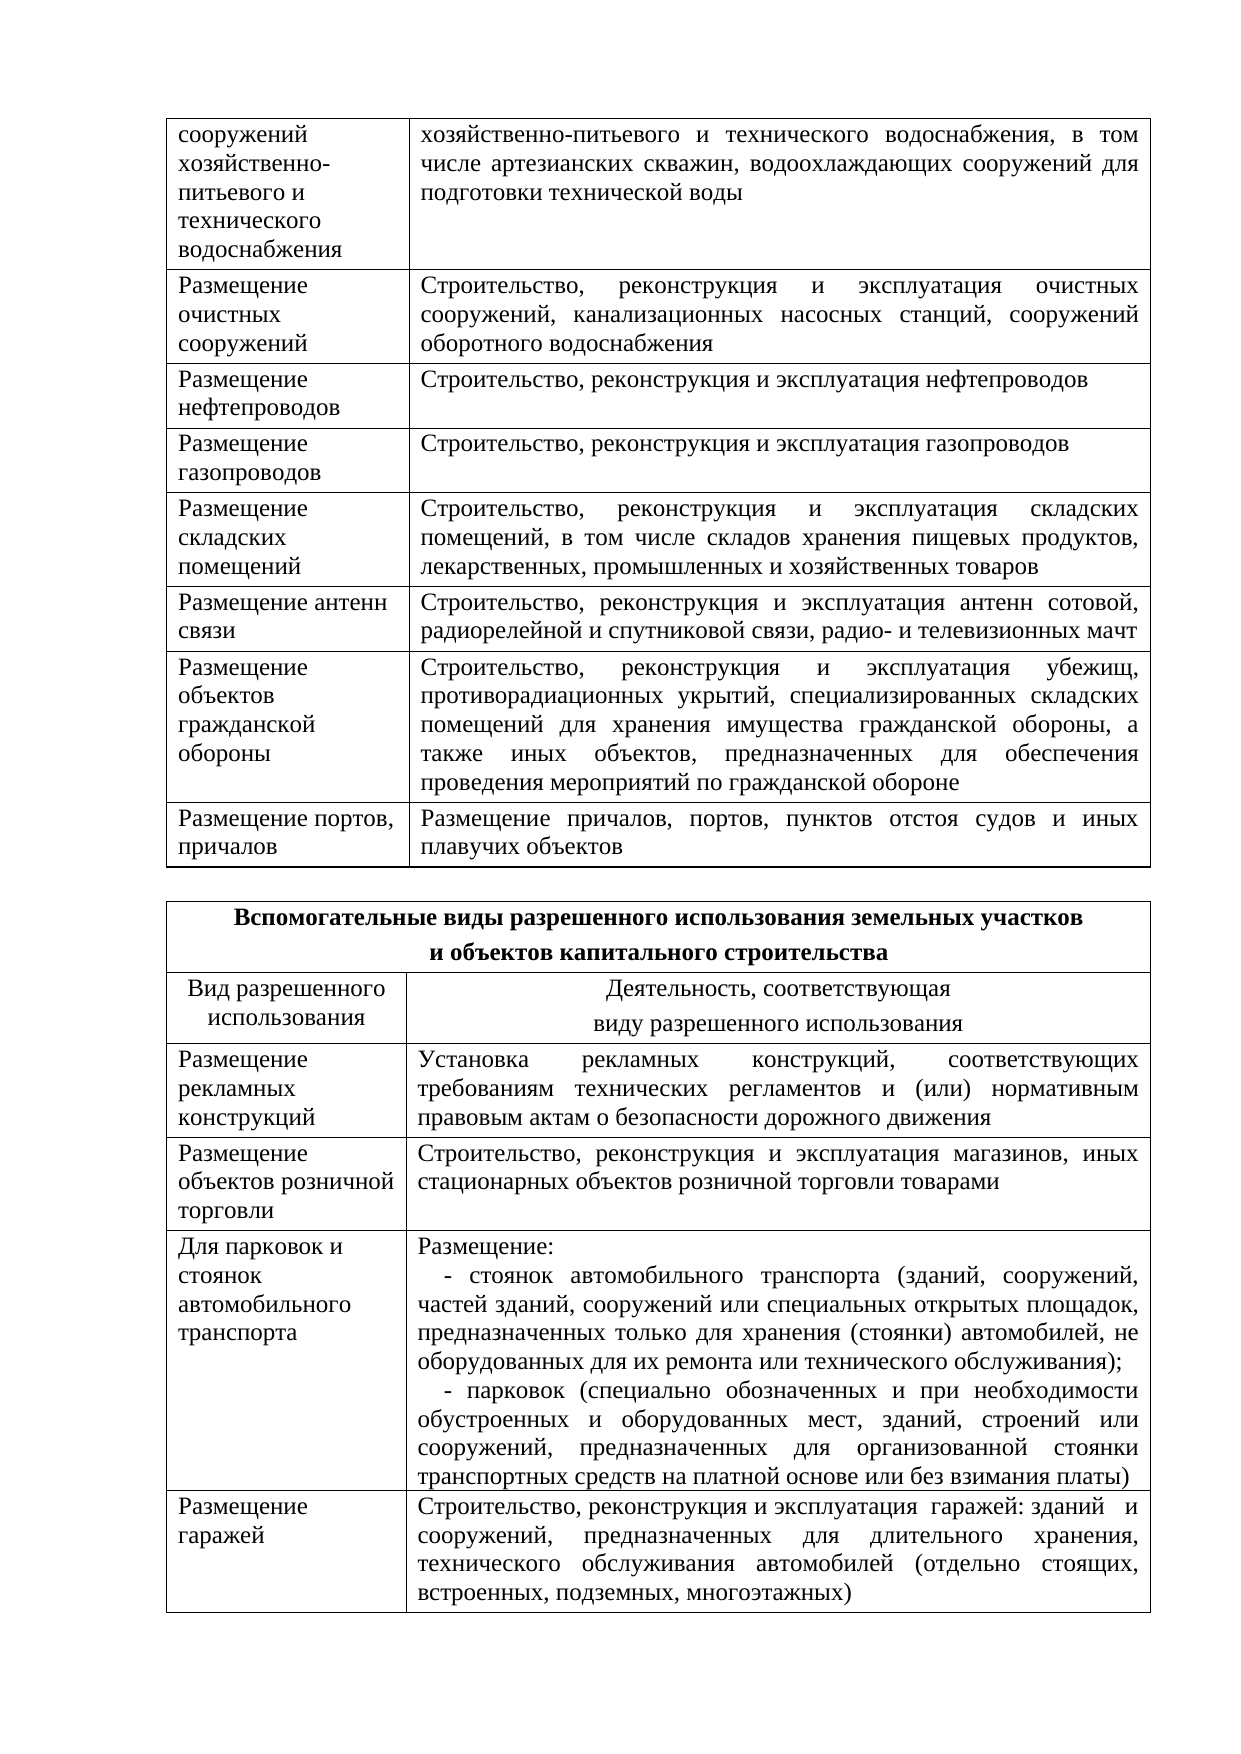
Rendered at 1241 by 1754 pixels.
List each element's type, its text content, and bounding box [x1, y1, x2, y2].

table_cell Строительство, реконструкция и эксплуатация складских помещений, в том числе складов хранения пищевых продуктов, лекарственных, промышленных и хозяйственных товаров [410, 493, 1150, 586]
table_cell Размещение: - стоянок автомобильного транспорта (зданий, сооружений, частей зданий, сооружений или специальных открытых площадок, предназначенных только для хранения (стоянки) автомобилей, не оборудованных для их ремонта или технического обслуживания); - парковок (специально обозначенных и при необходимости обустроенных и оборудованных мест, зданий, строений или сооружений, предназначенных для организованной стоянки транспортных средств на платной основе или без взимания платы) [407, 1231, 1150, 1490]
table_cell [410, 119, 1150, 269]
table_cell Размещение очистных сооружений [167, 270, 409, 363]
table_cell Строительство, реконструкция и эксплуатация антенн сотовой, радиорелейной и спутниковой связи, радио- и телевизионных мачт [410, 587, 1150, 651]
table_cell Размещение портов, причалов [167, 803, 409, 866]
table_cell Размещение нефтепроводов [167, 364, 409, 427]
table_cell Для парковок и стоянок автомобильного транспорта [167, 1231, 406, 1490]
table_cell Размещение складских помещений [167, 493, 409, 586]
table_cell Деятельность, соответствующая виду разрешенного использования [407, 973, 1150, 1043]
table_cell Строительство, реконструкция и эксплуатация убежищ, противорадиационных укрытий, специализированных складских помещений для хранения имущества гражданской обороны, а также иных объектов, предназначенных для обеспечения проведения мероприятий по гражданской обороне [410, 652, 1150, 802]
table_cell Строительство, реконструкция и эксплуатация магазинов, иных стационарных объектов розничной торговли товарами [407, 1138, 1150, 1230]
table_cell Вид разрешенного использования [167, 973, 406, 1043]
table_cell Установка рекламных конструкций, соответствующих требованиям технических регламентов и (или) нормативным правовым актам о безопасности дорожного движения [407, 1044, 1150, 1137]
table_cell Размещение рекламных конструкций [167, 1044, 406, 1137]
table_cell Строительство, реконструкция и эксплуатация гаражей: зданий и сооружений, предназначенных для длительного хранения, технического обслуживания автомобилей (отдельно стоящих, встроенных, подземных, многоэтажных) [407, 1491, 1150, 1612]
table_cell Размещение гаражей [167, 1491, 406, 1612]
table_cell Размещение объектов гражданской обороны [167, 652, 409, 802]
table_header Вспомогательные виды разрешенного использования земельных участков и объектов капитального строительства [167, 902, 1150, 972]
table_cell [167, 119, 409, 269]
table_cell Строительство, реконструкция и эксплуатация газопроводов [410, 429, 1150, 492]
table_cell Строительство, реконструкция и эксплуатация нефтепроводов [410, 364, 1150, 427]
table_cell Размещение причалов, портов, пунктов отстоя судов и иных плавучих объектов [410, 803, 1150, 866]
table_cell Размещение объектов розничной торговли [167, 1138, 406, 1230]
table_cell Строительство, реконструкция и эксплуатация очистных сооружений, канализационных насосных станций, сооружений оборотного водоснабжения [410, 270, 1150, 363]
table_cell Размещение газопроводов [167, 429, 409, 492]
table_cell Размещение антенн связи [167, 587, 409, 651]
